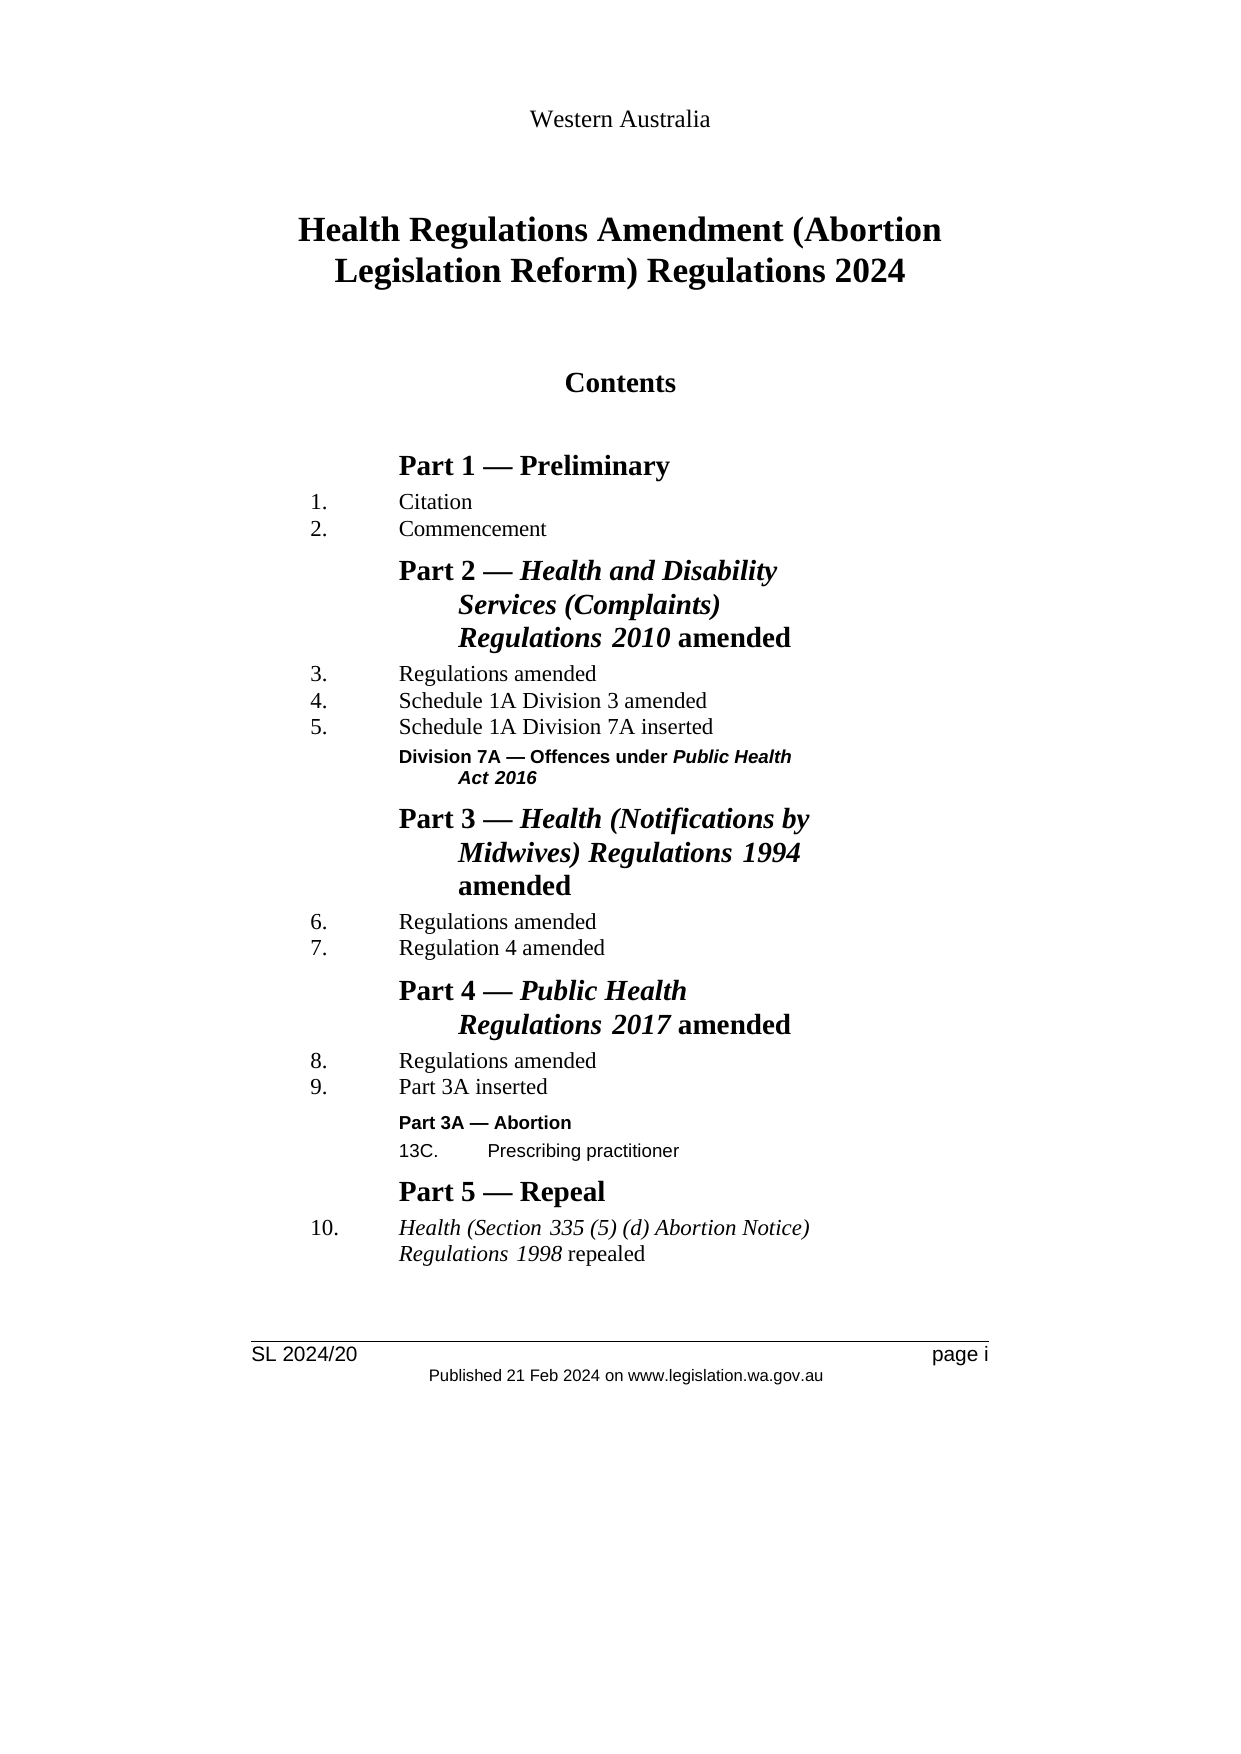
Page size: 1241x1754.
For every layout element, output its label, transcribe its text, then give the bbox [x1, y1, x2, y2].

text Part 3A — Abortion [399, 1112, 871, 1133]
text Contents [491, 365, 749, 398]
text Part 2 — Health and Disability Services (Complaints) Regulations 2010 amended [399, 553, 871, 654]
text 7. Regulation 4 amended 1 [310, 934, 871, 961]
text 10. Health (Section 335 (5) (d) Abortion Notice) Regulations 1998 repealed 1 [310, 1213, 871, 1266]
text 3. Regulations amended 1 [310, 660, 871, 687]
text 13C. Prescribing practitioner 1 [399, 1140, 841, 1161]
text Division 7A — Offences under Public Health Act 2016 [399, 746, 871, 789]
text Western Australia [251, 104, 989, 133]
text 9. Part 3A inserted 1 [310, 1073, 871, 1099]
text Part 5 — Repeal [399, 1174, 871, 1207]
text 4. Schedule 1A Division 3 amended 1 [310, 687, 871, 713]
text Part 4 — Public Health Regulations 2017 amended [399, 973, 871, 1040]
text 1. Citation 1 [310, 488, 871, 514]
text 2. Commencement 1 [310, 514, 871, 541]
text Part 3 — Health (Notifications by Midwives) Regulations 1994 amended [399, 801, 871, 902]
text 8. Regulations amended 1 [310, 1047, 871, 1073]
text 5. Schedule 1A Division 7A inserted 1 [310, 713, 871, 739]
text 6. Regulations amended 1 [310, 908, 871, 934]
text Health Regulations Amendment (Abortion Legislation Reform) Regulations 2024 [251, 208, 989, 290]
text Part 1 — Preliminary [399, 448, 871, 482]
